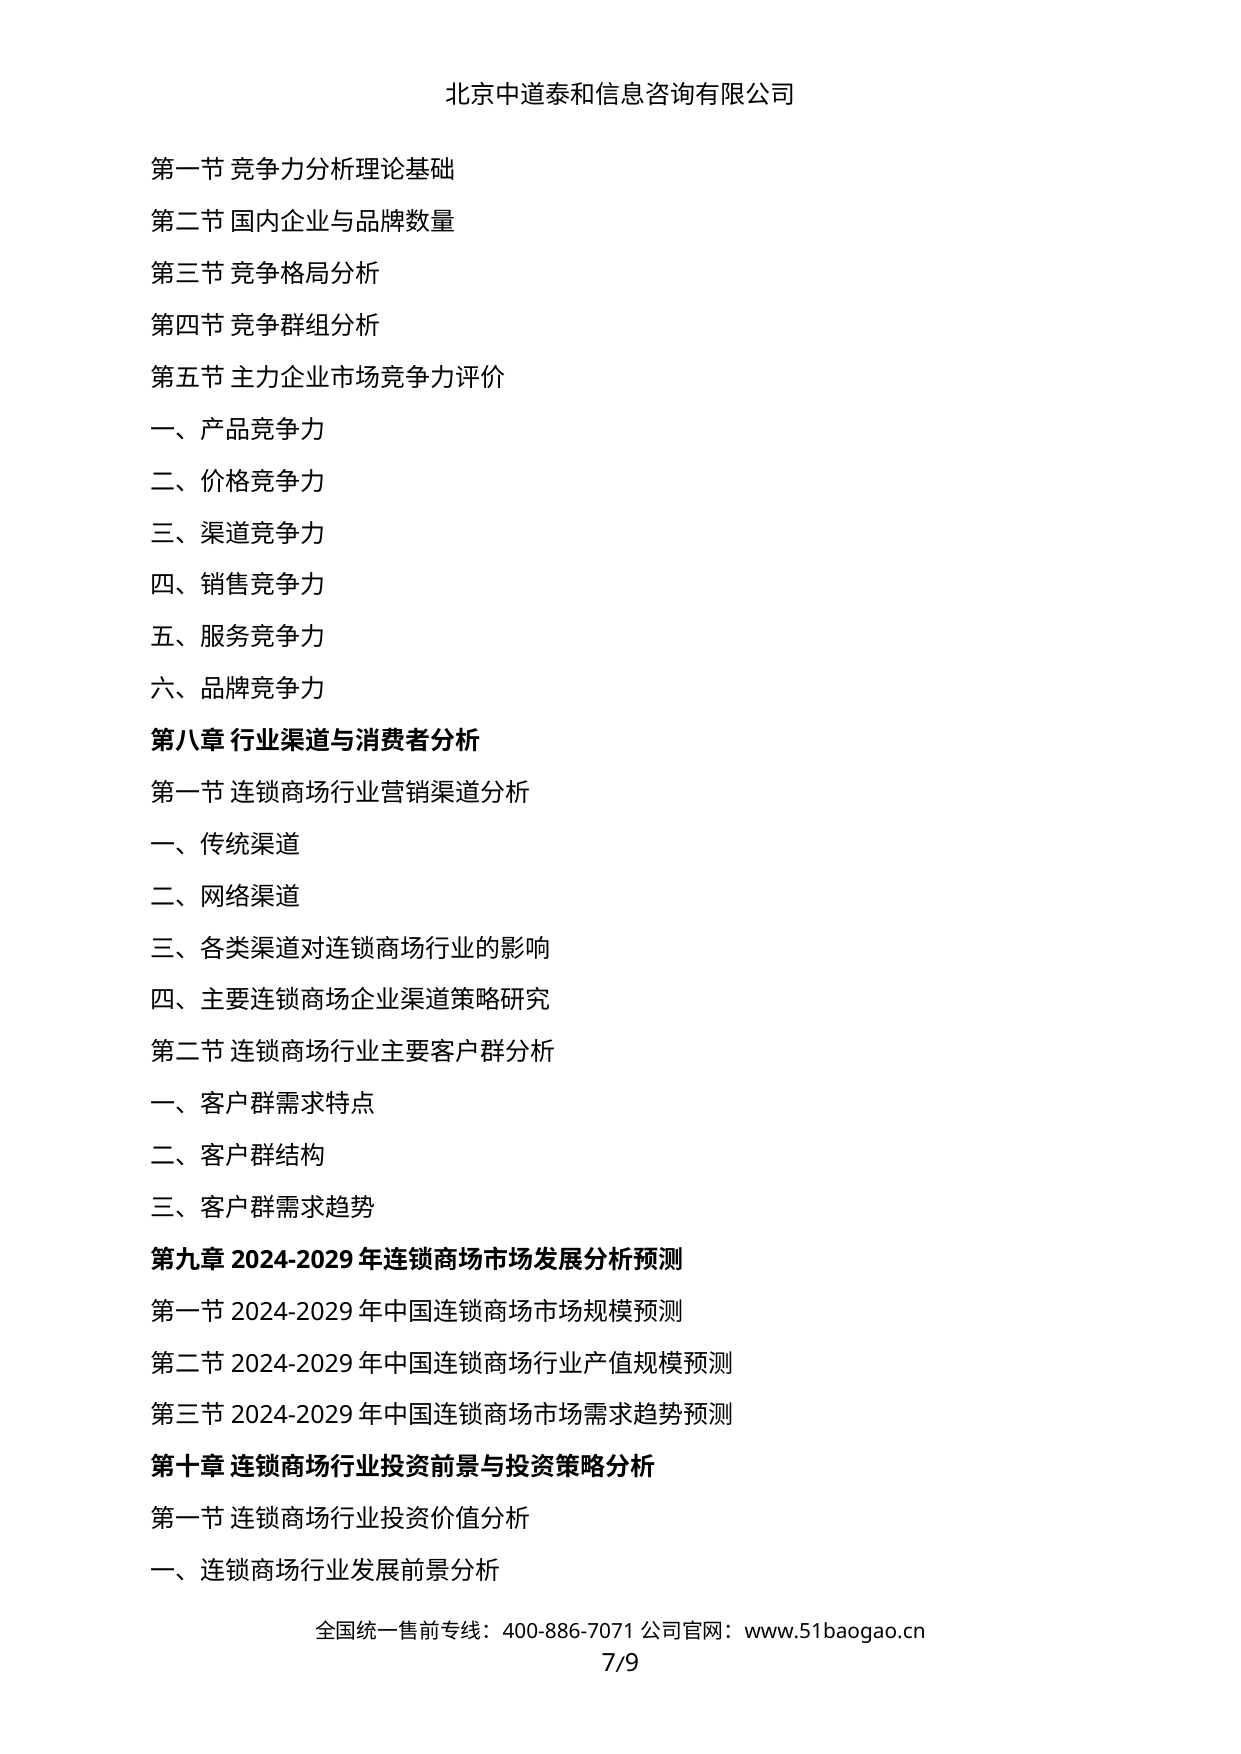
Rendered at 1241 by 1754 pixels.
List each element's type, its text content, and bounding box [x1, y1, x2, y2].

text 一、客户群需求特点 [150, 1084, 1090, 1120]
text 一、连锁商场行业发展前景分析 [150, 1551, 1090, 1587]
text 二、网络渠道 [150, 876, 1090, 912]
text 一、产品竞争力 [150, 409, 1090, 446]
text 三、各类渠道对连锁商场行业的影响 [150, 928, 1090, 964]
text 第一节 连锁商场行业营销渠道分析 [150, 772, 1090, 809]
text 五、服务竞争力 [150, 617, 1090, 653]
text 二、客户群结构 [150, 1136, 1090, 1172]
text 第八章 行业渠道与消费者分析 [150, 721, 1090, 757]
text 四、主要连锁商场企业渠道策略研究 [150, 980, 1090, 1016]
text 二、价格竞争力 [150, 461, 1090, 497]
text 第三节 2024-2029年中国连锁商场市场需求趋势预测 [150, 1395, 1090, 1431]
text 第二节 国内企业与品牌数量 [150, 202, 1090, 238]
text 一、传统渠道 [150, 824, 1090, 861]
text 三、客户群需求趋势 [150, 1187, 1090, 1224]
text 第二节 连锁商场行业主要客户群分析 [150, 1032, 1090, 1068]
text 第九章 2024-2029年连锁商场市场发展分析预测 [150, 1239, 1090, 1276]
text 第四节 竞争群组分析 [150, 306, 1090, 342]
text 四、销售竞争力 [150, 565, 1090, 601]
text 三、渠道竞争力 [150, 513, 1090, 549]
text 第一节 2024-2029年中国连锁商场市场规模预测 [150, 1291, 1090, 1327]
text 六、品牌竞争力 [150, 669, 1090, 705]
text 第一节 连锁商场行业投资价值分析 [150, 1499, 1090, 1535]
text 第十章 连锁商场行业投资前景与投资策略分析 [150, 1447, 1090, 1483]
text 第五节 主力企业市场竞争力评价 [150, 357, 1090, 394]
text 第一节 竞争力分析理论基础 [150, 150, 1090, 186]
text 第二节 2024-2029年中国连锁商场行业产值规模预测 [150, 1343, 1090, 1379]
text 第三节 竞争格局分析 [150, 254, 1090, 290]
